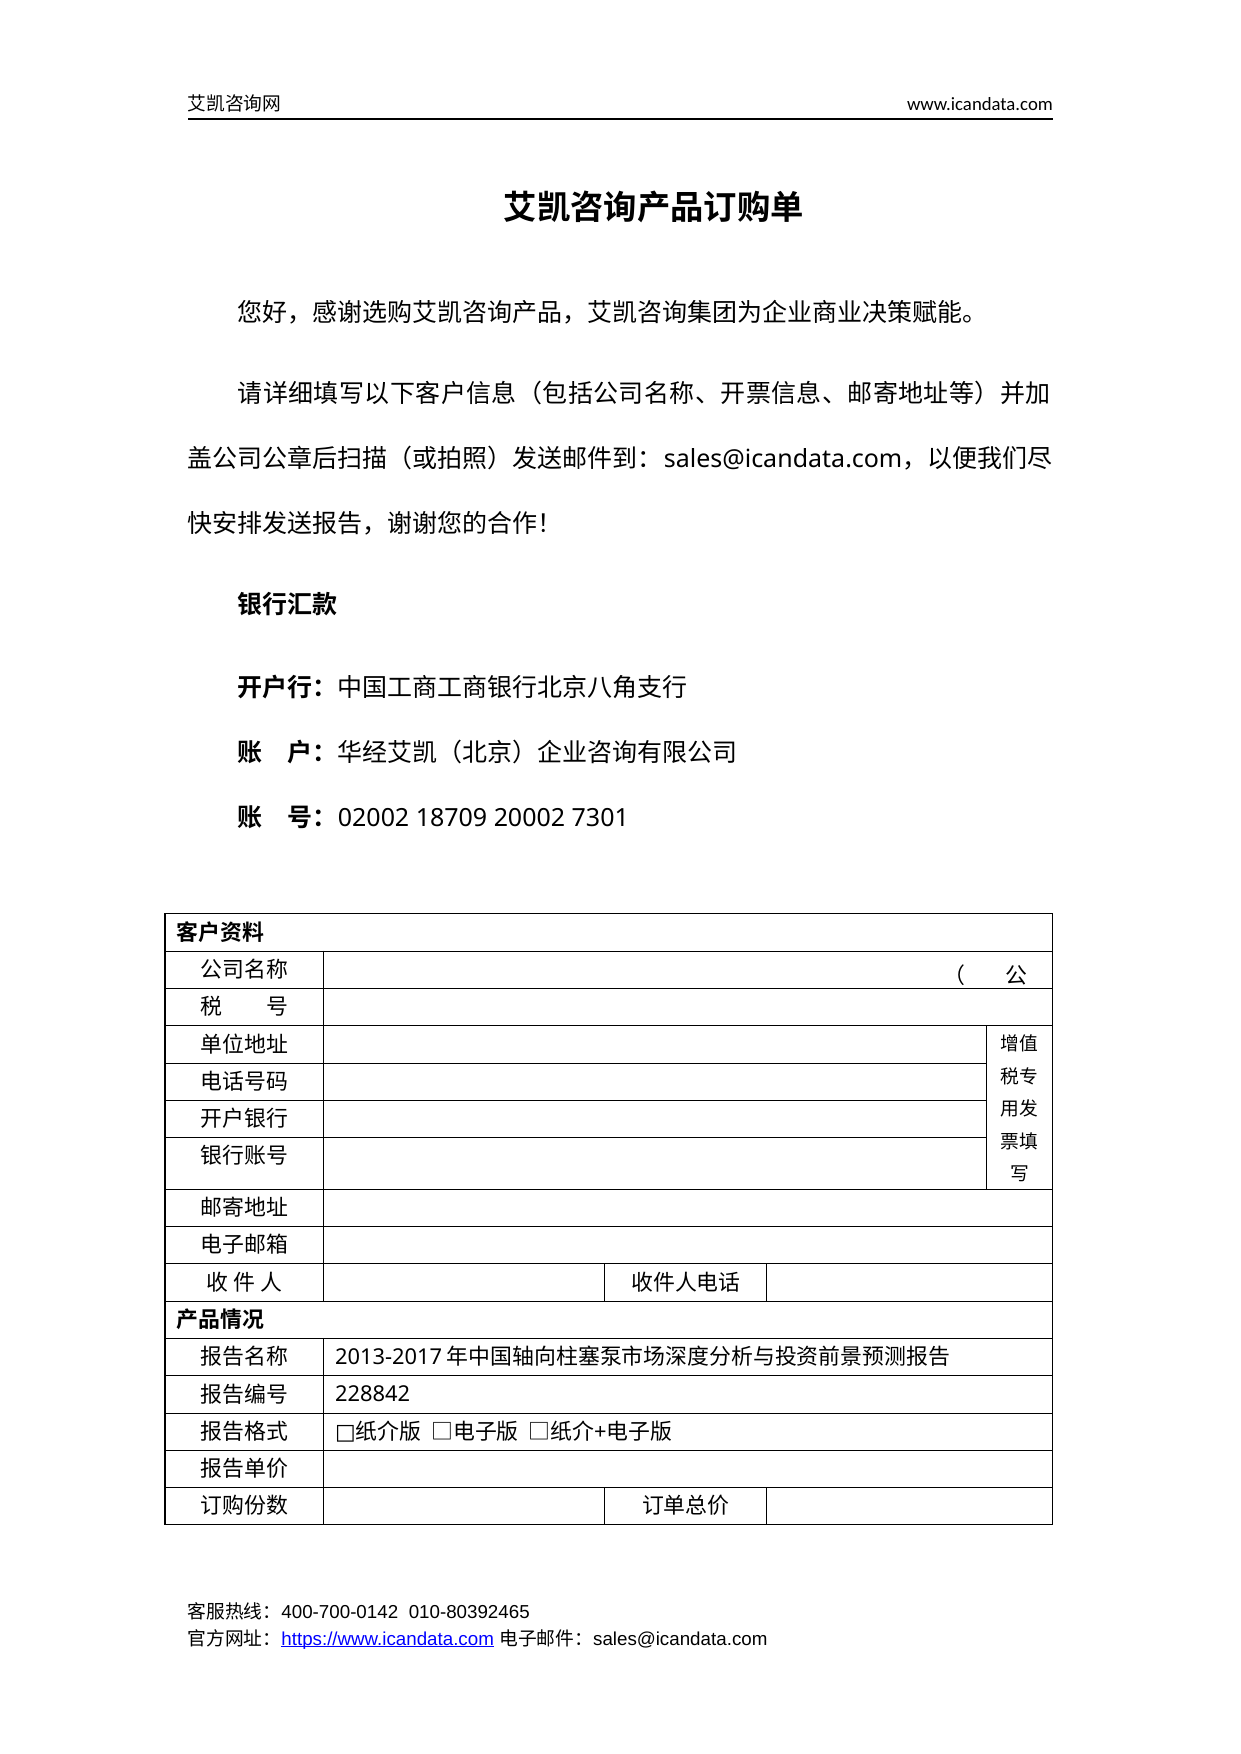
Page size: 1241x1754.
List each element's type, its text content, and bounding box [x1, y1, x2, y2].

text 银行汇款 [187, 570, 1053, 635]
table_cell 报告格式 [166, 1414, 323, 1450]
table_cell 报告编号 [166, 1376, 323, 1412]
table_cell 电子邮箱 [166, 1227, 323, 1263]
table_cell [324, 952, 1052, 988]
text 账 号：02002 18709 20002 7301 [187, 783, 1053, 848]
table_cell [324, 1064, 986, 1100]
table_cell [767, 1264, 1052, 1301]
table_cell 报告名称 [166, 1339, 323, 1375]
table_cell 公司名称 [166, 952, 323, 988]
table_cell [324, 1451, 1052, 1487]
table_cell 税 号 [166, 989, 323, 1025]
text 开户行：中国工商工商银行北京八角支行 [187, 653, 1053, 718]
table_cell 增值税专用发票填写 [987, 1026, 1052, 1189]
table_cell 228842 [324, 1376, 1052, 1412]
table_cell 收件人电话 [605, 1264, 766, 1301]
table_cell [324, 1101, 986, 1137]
table_cell [767, 1488, 1052, 1524]
table_cell 电话号码 [166, 1064, 323, 1100]
table_cell [324, 1138, 986, 1189]
text 您好，感谢选购艾凯咨询产品，艾凯咨询集团为企业商业决策赋能。 [187, 278, 1053, 343]
table_cell [324, 1488, 604, 1524]
table_cell 开户银行 [166, 1101, 323, 1137]
text 账 户：华经艾凯（北京）企业咨询有限公司 [187, 718, 1053, 783]
table_cell [324, 1227, 1052, 1263]
table_cell 银行账号 [166, 1138, 323, 1189]
table_cell [324, 1264, 604, 1301]
table_cell 产品情况 [166, 1302, 1052, 1338]
text 请详细填写以下客户信息（包括公司名称、开票信息、邮寄地址等）并加盖公司公章后扫描（或拍照）发送邮件到：sales@icandata.com，以便我们尽快安排发送报告，谢谢您的合作！ [187, 359, 1053, 554]
table_cell 订购份数 [166, 1488, 323, 1524]
table_cell 邮寄地址 [166, 1190, 323, 1226]
table_cell [324, 989, 1052, 1025]
table_cell 单位地址 [166, 1026, 323, 1062]
text 艾凯咨询产品订购单 [187, 172, 1053, 237]
table_cell 2013-2017年中国轴向柱塞泵市场深度分析与投资前景预测报告 [324, 1339, 1052, 1375]
table_cell 收 件 人 [166, 1264, 323, 1301]
table_cell □纸介版 □电子版 □纸介+电子版 [324, 1414, 1052, 1450]
table_cell 订单总价 [605, 1488, 766, 1524]
table_cell [324, 1026, 986, 1062]
table_cell 报告单价 [166, 1451, 323, 1487]
table_header 客户资料 [166, 914, 1052, 951]
table_cell [324, 1190, 1052, 1226]
